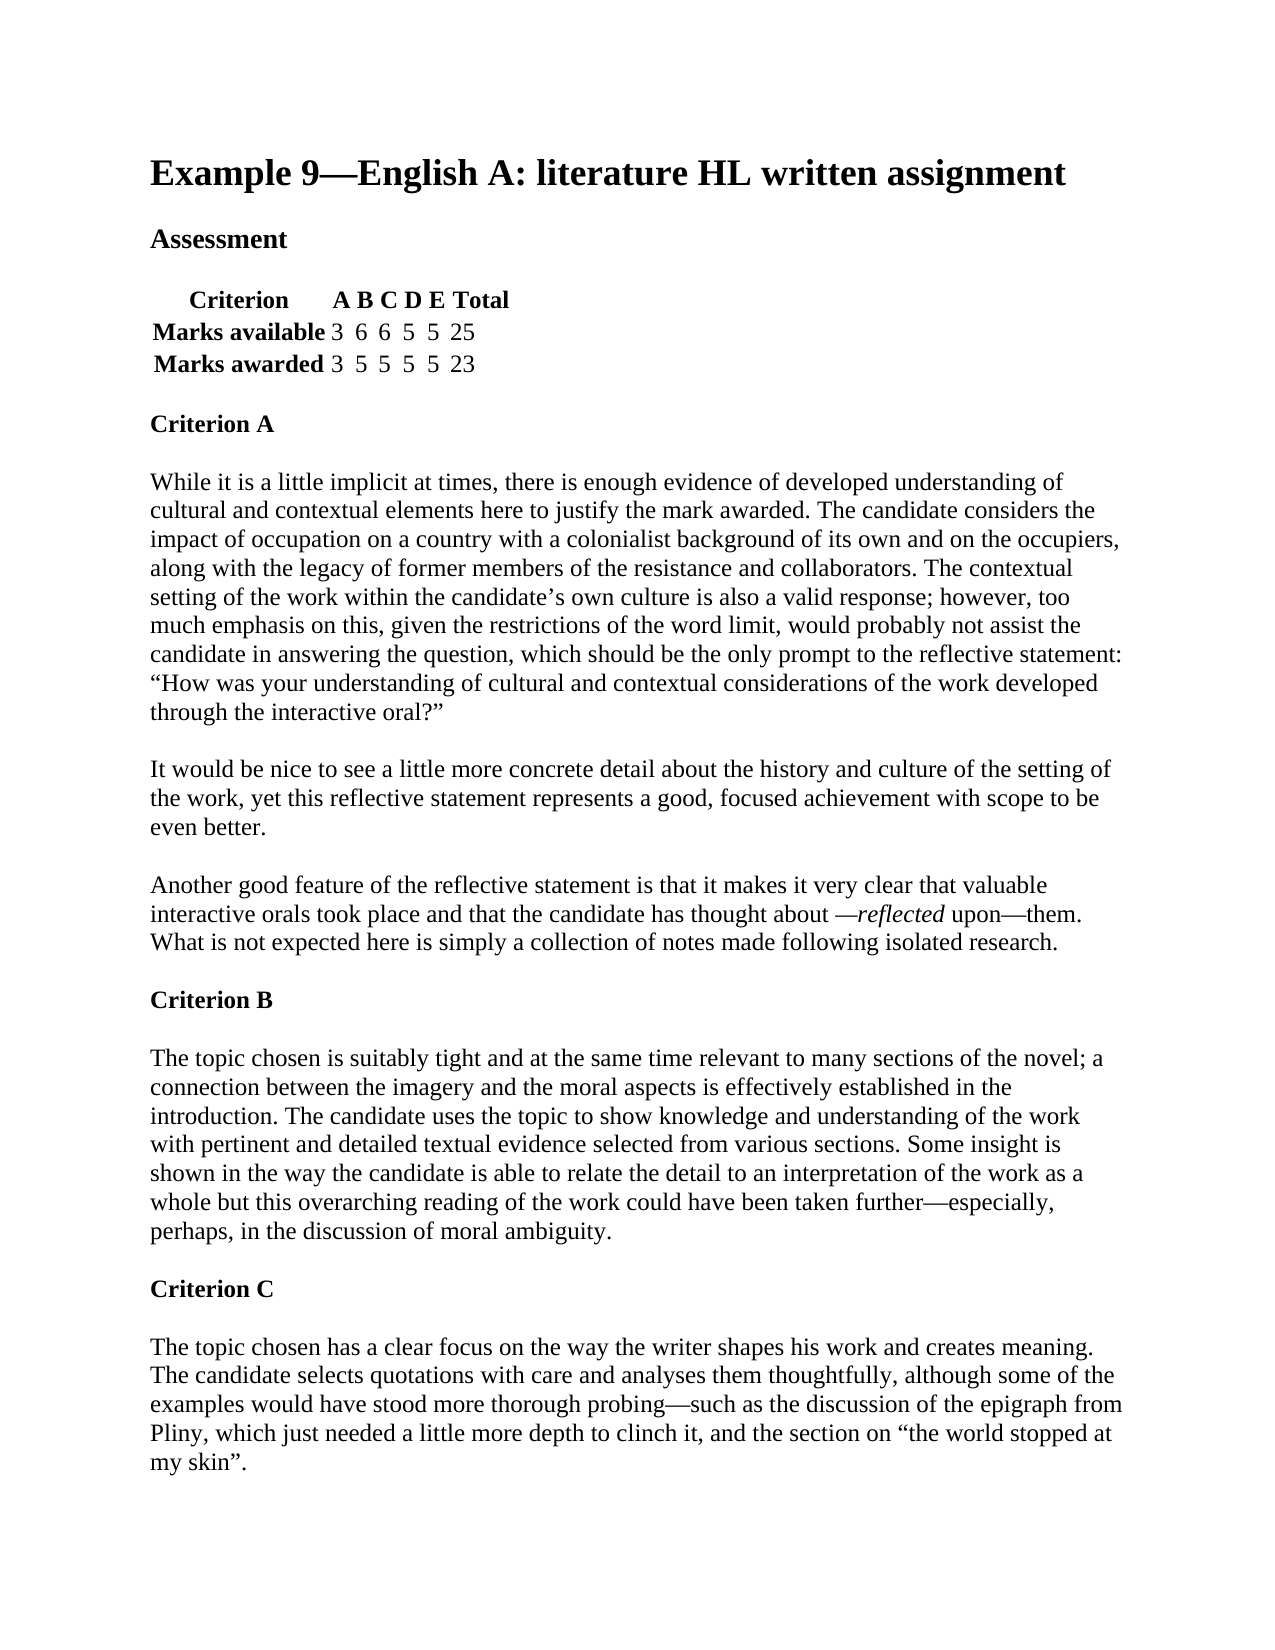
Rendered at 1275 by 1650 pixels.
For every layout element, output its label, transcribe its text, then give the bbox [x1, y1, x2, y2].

table_header B [354, 284, 376, 316]
table_cell 3 [329, 348, 353, 379]
table_cell 25 [448, 316, 513, 348]
text The topic chosen is suitably tight and at the same time relevant to many sections of the novel; a connection between the imagery and the moral aspects is effectively established in the introduction. The candidate uses the topic to show knowledge and understanding of the work with pertinent and detailed textual evidence selected from various sections. Some insight is shown in the way the candidate is able to relate the detail to an interpretation of the work as a whole but this overarching reading of the work could have been taken further—especially, perhaps, in the discussion of moral ambiguity. [150, 1043, 1125, 1244]
text Example 9—English A: literature HL written assignment [150, 150, 1125, 193]
table_cell 5 [354, 348, 376, 379]
table_header C [376, 284, 401, 316]
table_header E [425, 284, 448, 316]
text Criterion B [150, 985, 1125, 1014]
table_header Criterion [149, 284, 329, 316]
table_cell Marks awarded [149, 348, 329, 379]
text The topic chosen has a clear focus on the way the writer shapes his work and creates meaning. The candidate selects quotations with care and analyses them thoughtfully, although some of the examples would have stood more thorough probing—such as the discussion of the epigraph from Pliny, which just needed a little more depth to clinch it, and the section on “the world stopped at my skin”. [150, 1332, 1125, 1475]
table_cell 6 [354, 316, 376, 348]
text It would be nice to see a little more concrete detail about the history and culture of the setting of the work, yet this reflective statement represents a good, focused achievement with scope to be even better. [150, 754, 1125, 841]
text While it is a little implicit at times, there is enough evidence of developed understanding of cultural and contextual elements here to justify the mark awarded. The candidate considers the impact of occupation on a country with a colonialist background of its own and on the occupiers, along with the legacy of former members of the resistance and collaborators. The contextual setting of the work within the candidate’s own culture is also a valid response; however, too much emphasis on this, given the restrictions of the word limit, would probably not assist the candidate in answering the question, which should be the only prompt to the reflective statement: “How was your understanding of cultural and contextual considerations of the work developed through the interactive oral?” [150, 467, 1125, 725]
table_cell 6 [376, 316, 401, 348]
table_cell 5 [425, 348, 448, 379]
table_cell 23 [448, 348, 513, 379]
table_cell 5 [425, 316, 448, 348]
text Another good feature of the reflective statement is that it makes it very clear that valuable interactive orals took place and that the candidate has thought about —reflected upon—them. What is not expected here is simply a collection of notes made following isolated research. [150, 870, 1125, 956]
table_cell Marks available [149, 316, 329, 348]
text Criterion C [150, 1274, 1125, 1302]
table_header D [401, 284, 425, 316]
table_header A [329, 284, 353, 316]
table_cell 3 [329, 316, 353, 348]
table_cell 5 [401, 316, 425, 348]
table_header Total [448, 284, 513, 316]
text Criterion A [150, 409, 1125, 437]
table_cell 5 [401, 348, 425, 379]
table_cell 5 [376, 348, 401, 379]
text Assessment [150, 222, 1125, 255]
